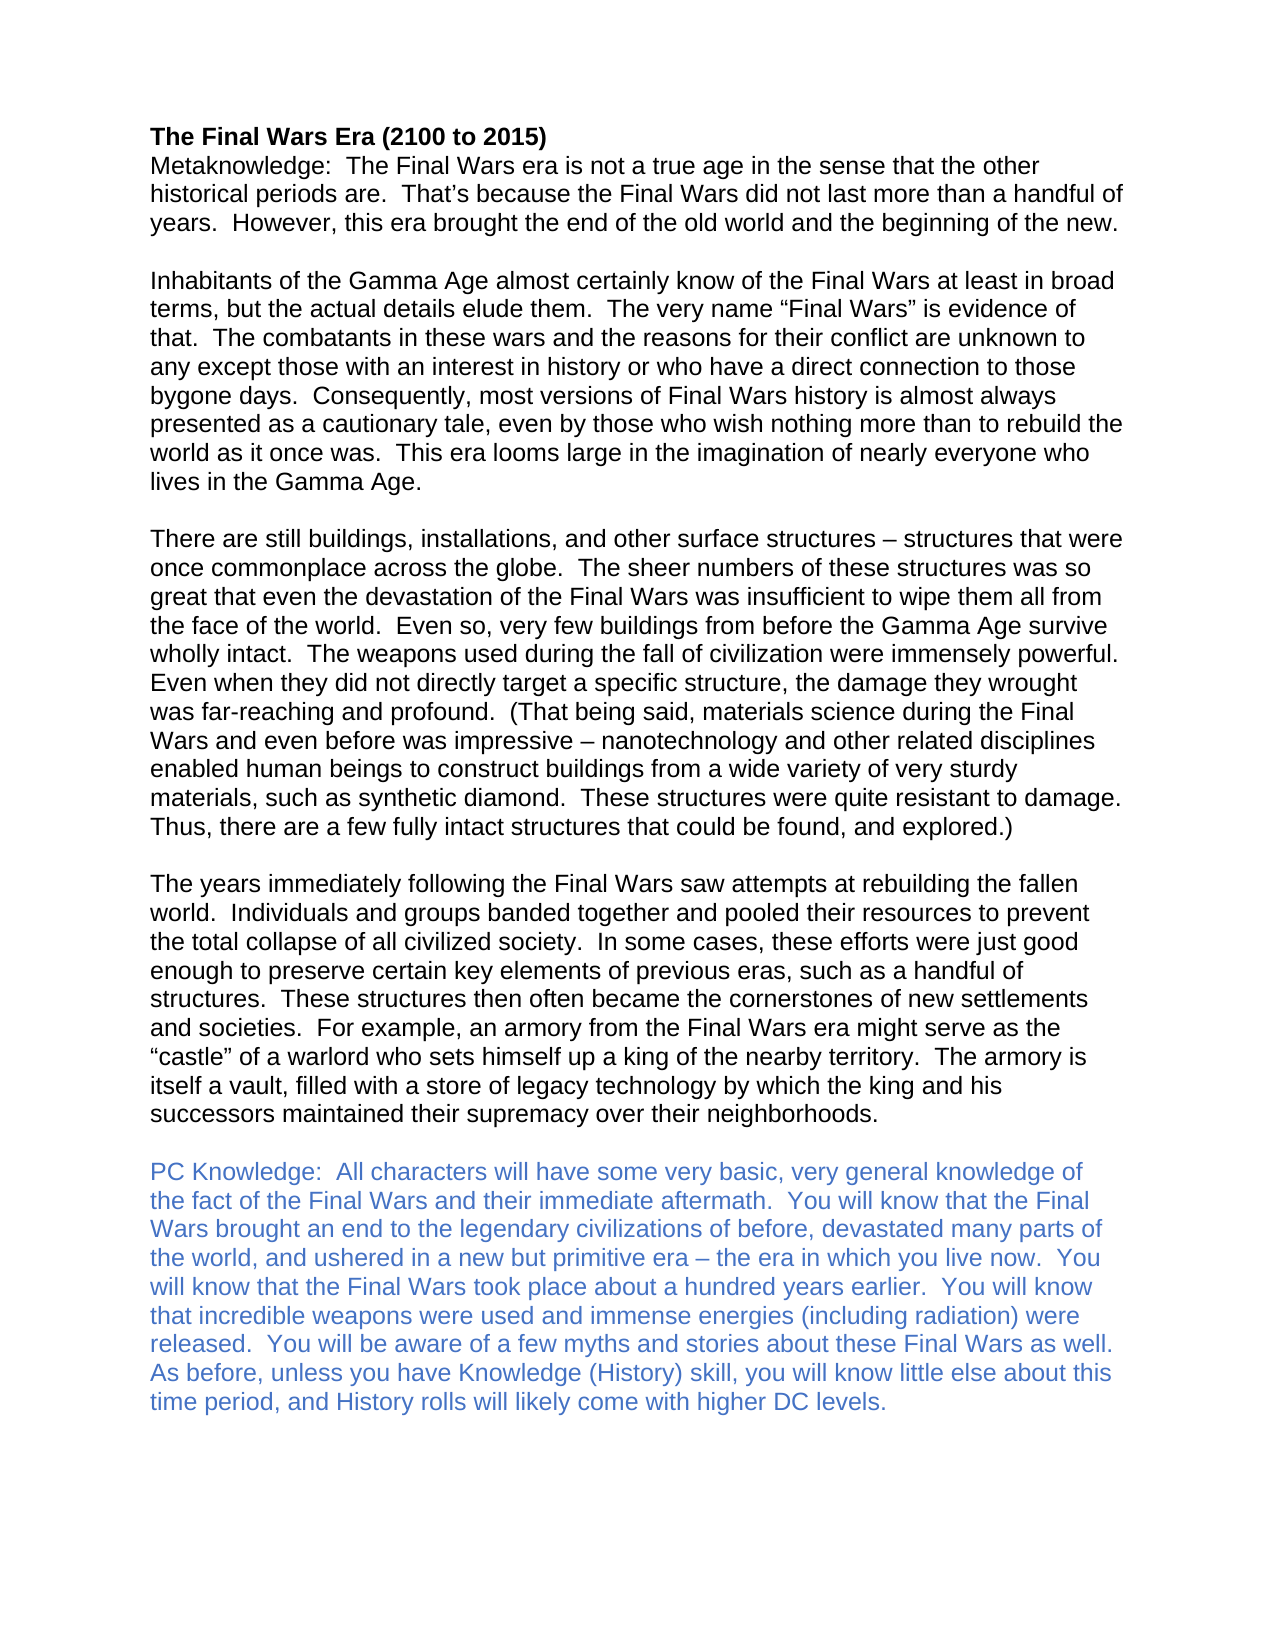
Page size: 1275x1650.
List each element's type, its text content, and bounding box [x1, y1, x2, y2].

text PC Knowledge: All characters will have some very basic, very general knowledge of the fact of the Final Wars and their immediate aftermath. You will know that the Final Wars brought an end to the legendary civilizations of before, devastated many parts of the world, and ushered in a new but primitive era – the era in which you live now. You will know that the Final Wars took place about a hundred years earlier. You will know that incredible weapons were used and immense energies (including radiation) were released. You will be aware of a few myths and stories about these Final Wars as well. As before, unless you have Knowledge (History) skill, you will know little else about this time period, and History rolls will likely come with higher DC levels. [150, 1157, 1125, 1416]
text Inhabitants of the Gamma Age almost certainly know of the Final Wars at least in broad terms, but the actual details elude them. The very name “Final Wars” is evidence of that. The combatants in these wars and the reasons for their conflict are unknown to any except those with an interest in history or who have a direct connection to those bygone days. Consequently, most versions of Final Wars history is almost always presented as a cautionary tale, even by those who wish nothing more than to rebuild the world as it once was. This era looms large in the imagination of nearly everyone who lives in the Gamma Age. [150, 266, 1125, 496]
text The Final Wars Era (2100 to 2015) [150, 122, 1125, 151]
text There are still buildings, installations, and other surface structures – structures that were once commonplace across the globe. The sheer numbers of these structures was so great that even the devastation of the Final Wars was insufficient to wipe them all from the face of the world. Even so, very few buildings from before the Gamma Age survive wholly intact. The weapons used during the fall of civilization were immensely powerful. Even when they did not directly target a specific structure, the damage they wrought was far-reaching and profound. (That being said, materials science during the Final Wars and even before was impressive – nanotechnology and other related disciplines enabled human beings to construct buildings from a wide variety of very sturdy materials, such as synthetic diamond. These structures were quite resistant to damage. Thus, there are a few fully intact structures that could be found, and explored.) [150, 524, 1125, 841]
text Metaknowledge: The Final Wars era is not a true age in the sense that the other historical periods are. That’s because the Final Wars did not last more than a handful of years. However, this era brought the end of the old world and the beginning of the new. [150, 151, 1125, 237]
text The years immediately following the Final Wars saw attempts at rebuilding the fallen world. Individuals and groups banded together and pooled their resources to prevent the total collapse of all civilized society. In some cases, these efforts were just good enough to preserve certain key elements of previous eras, such as a handful of structures. These structures then often became the cornerstones of new settlements and societies. For example, an armory from the Final Wars era might serve as the “castle” of a warlord who sets himself up a king of the nearby territory. The armory is itself a vault, filled with a store of legacy technology by which the king and his successors maintained their supremacy over their neighborhoods. [150, 869, 1125, 1128]
